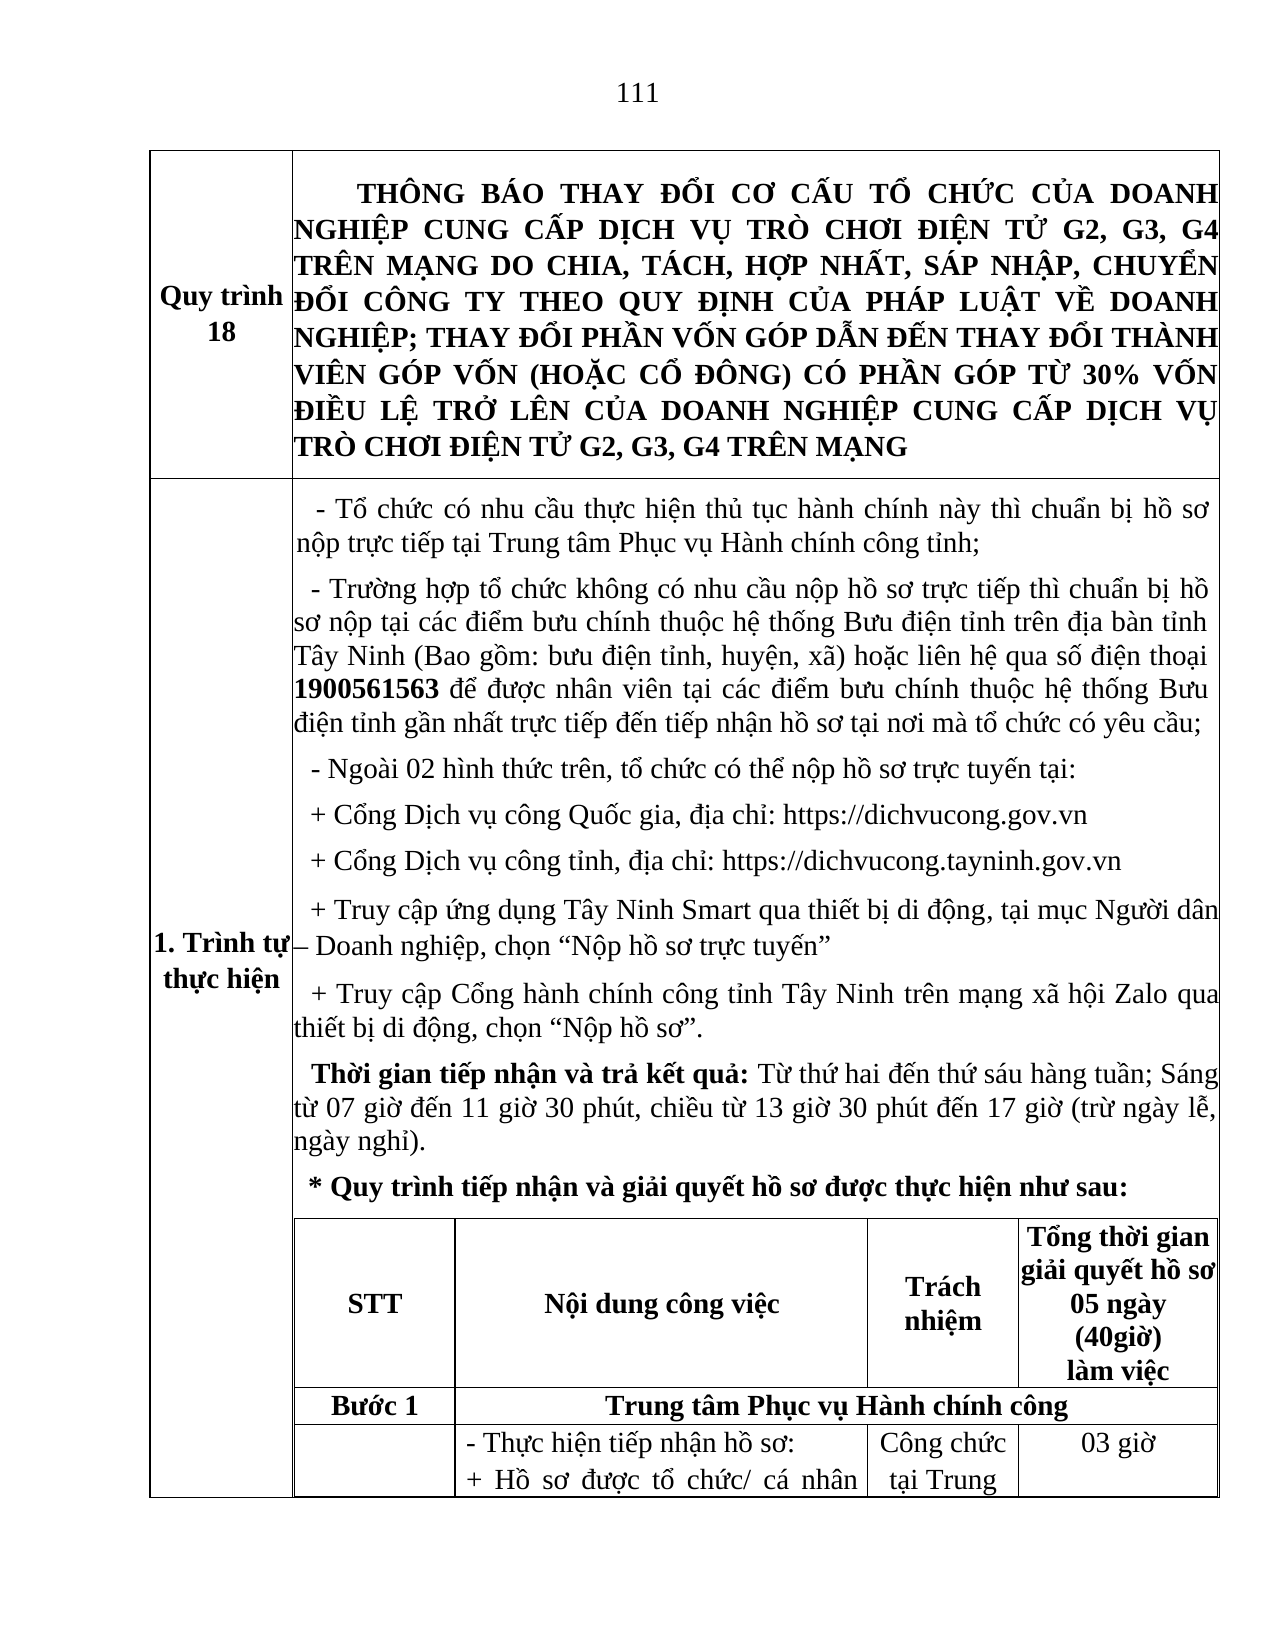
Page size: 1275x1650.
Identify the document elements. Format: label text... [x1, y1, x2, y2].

table_header Quy trình 18 [151, 151, 292, 478]
table_header THÔNG BÁO THAY ĐỔI CƠ CẤU TỔ CHỨC CỦA DOANH NGHIỆP CUNG CẤP DỊCH VỤ TRÒ CHƠI ĐIỆN TỬ G2, G3, G4 TRÊN MẠNG DO CHIA, TÁCH, HỢP NHẤT, SÁP NHẬP, CHUYỂN ĐỔI CÔNG TY THEO QUY ĐỊNH CỦA PHÁP LUẬT VỀ DOANH NGHIỆP; THAY ĐỔI PHẦN VỐN GÓP DẪN ĐẾN THAY ĐỔI THÀNH VIÊN GÓP VỐN (HOẶC CỔ ĐÔNG) CÓ PHẦN GÓP TỪ 30% VỐN ĐIỀU LỆ TRỞ LÊN CỦA DOANH NGHIỆP CUNG CẤP DỊCH VỤ TRÒ CHƠI ĐIỆN TỬ G2, G3, G4 TRÊN MẠNG [293, 151, 1219, 478]
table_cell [151, 479, 292, 1497]
